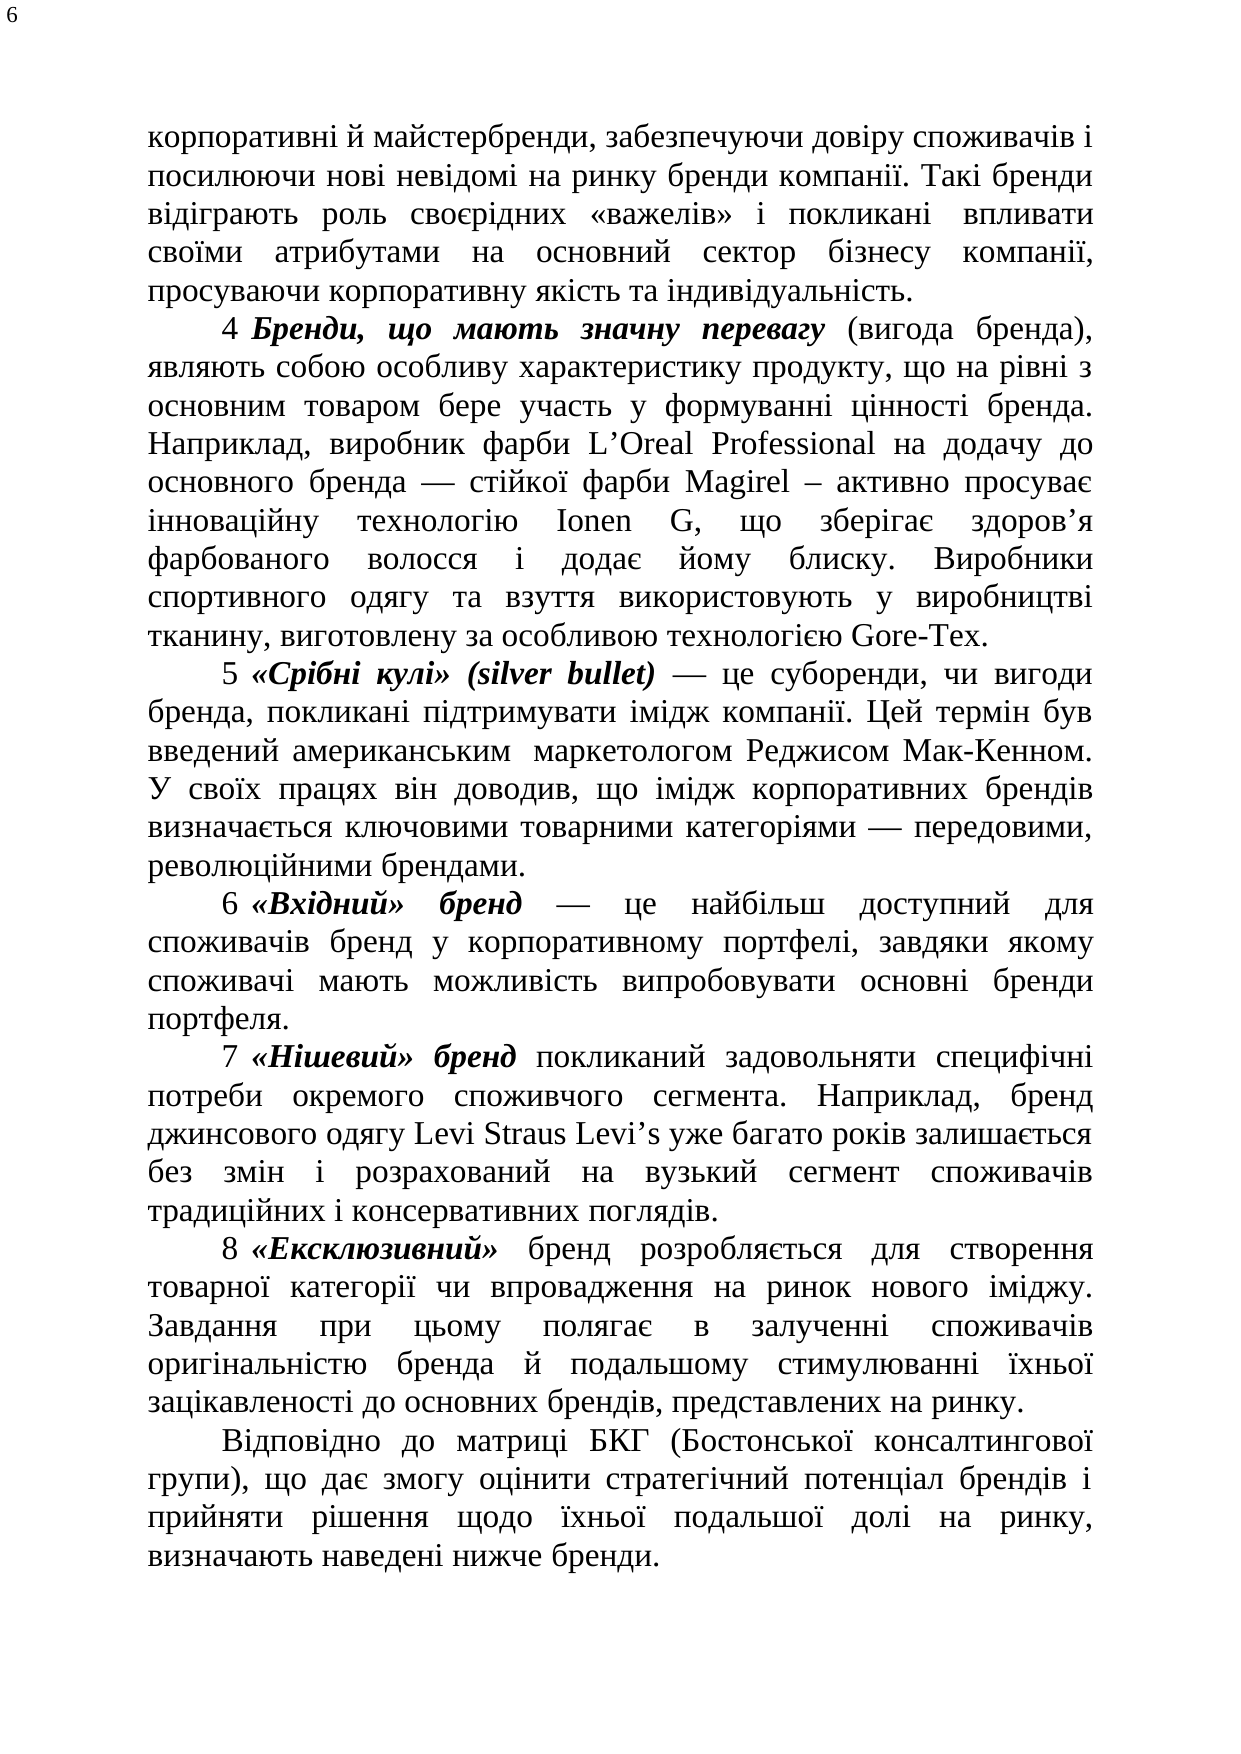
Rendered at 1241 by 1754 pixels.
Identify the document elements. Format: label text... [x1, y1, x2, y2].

list «Нішевий» бренд покликаний задовольняти специфічні потреби окремого споживчого сегмента. Наприклад, бренд джинсового одягу Levi Straus Levi’s уже багато років залишається без змін і розрахований на вузький сегмент споживачів традиційних і консервативних поглядів. [147, 1037, 1093, 1228]
text корпоративні й майстербренди, забезпечуючи довіру споживачів і посилюючи нові невідомі на ринку бренди компанії. Такі бренди відіграють роль своєрідних «важелів» і покликані впливати своїми атрибутами на основний сектор бізнесу компанії, просуваючи корпоративну якість та індивідуальність. [147, 116, 1094, 308]
list «Ексклюзивний» бренд розробляється для створення товарної категорії чи впровадження на ринок нового іміджу. Завдання при цьому полягає в залученні споживачів оригінальністю бренда й подальшому стимулюванні їхньої зацікавленості до основних брендів, представлених на ринку. [147, 1228, 1093, 1420]
text Відповідно до матриці БКГ (Бостонської консалтингової групи), що дає змогу оцінити стратегічний потенціал брендів і прийняти рішення щодо їхньої подальшої долі на ринку, визначають наведені нижче бренди. [147, 1420, 1093, 1573]
list Бренди, що мають значну перевагу (вигода бренда), являють собою особливу характеристику продукту, що на рівні з основним товаром бере участь у формуванні цінності бренда. Наприклад, виробник фарби L’Oreal Professional на додачу до основного бренда — стійкої фарби Magirel – активно просуває інноваційну технологію Ionen G, що зберігає здоров’я фарбованого волосся і додає йому блиску. Виробники спортивного одягу та взуття використовують у виробництві тканину, виготовлену за особливою технологією Gore-Tex. [147, 308, 1093, 653]
list «Срібні кулі» (silver bullet) — це суборенди, чи вигоди бренда, покликані підтримувати імідж компанії. Цей термін був введений американським маркетологом Реджисом Мак-Кенном. У своїх працях він доводив, що імідж корпоративних брендів визначається ключовими товарними категоріями — передовими, революційними брендами. [147, 653, 1093, 883]
list «Вхідний» бренд — це найбільш доступний для споживачів бренд у корпоративному портфелі, завдяки якому споживачі мають можливість випробовувати основні бренди портфеля. [147, 883, 1094, 1037]
